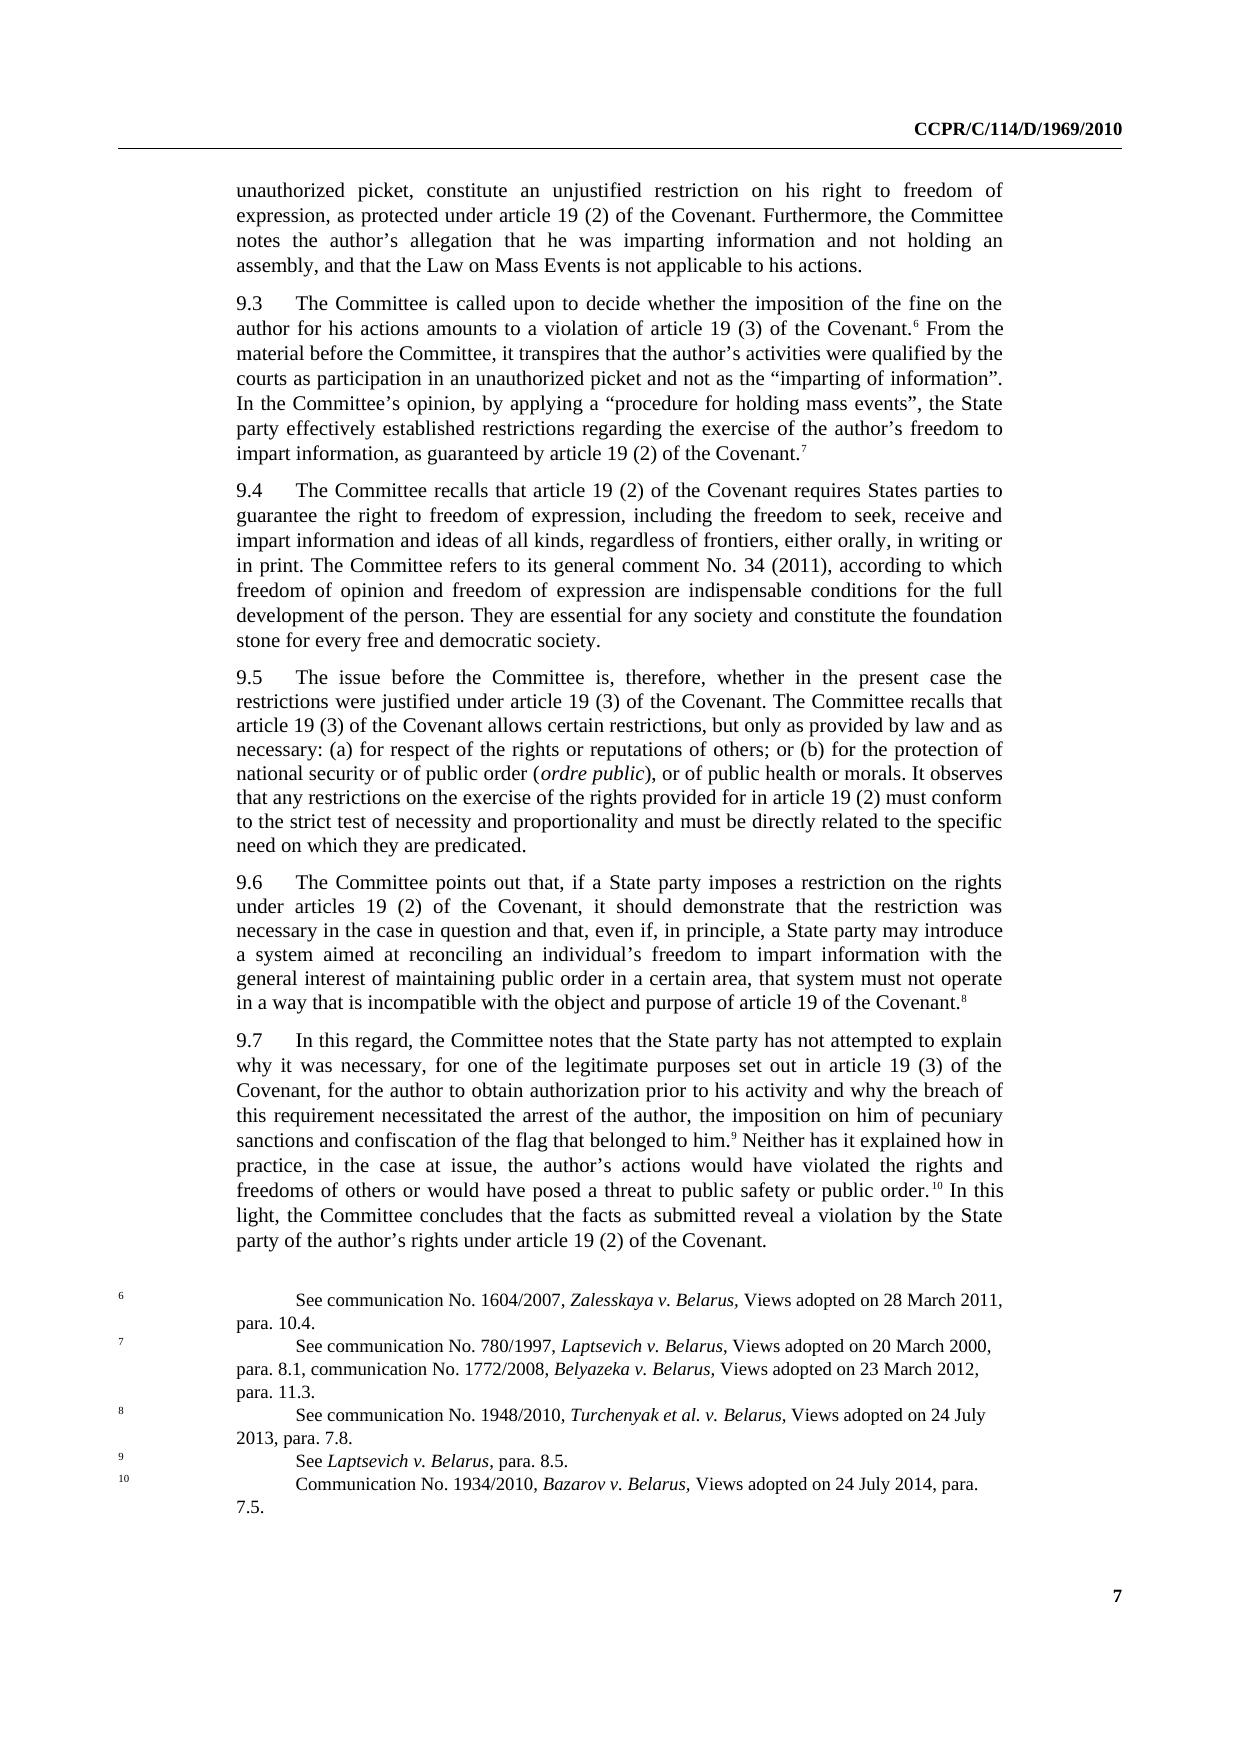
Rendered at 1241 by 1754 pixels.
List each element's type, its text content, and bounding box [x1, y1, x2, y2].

text 9.4 The Committee recalls that article 19 (2) of the Covenant requires States parties to guarantee the right to freedom of expression, including the freedom to seek, receive and impart information and ideas of all kinds, regardless of frontiers, either orally, in writing or in print. The Committee refers to its general comment No. 34 (2011), according to which freedom of opinion and freedom of expression are indispensable conditions for the full development of the person. They are essential for any society and constitute the foundation stone for every free and democratic society. [236, 477, 1004, 652]
text 9.5 The issue before the Committee is, therefore, whether in the present case the restrictions were justified under article 19 (3) of the Covenant. The Committee recalls that article 19 (3) of the Covenant allows certain restrictions, but only as provided by law and as necessary: (a) for respect of the rights or reputations of others; or (b) for the protection of national security or of public order (ordre public), or of public health or morals. It observes that any restrictions on the exercise of the rights provided for in article 19 (2) must conform to the strict test of necessity and proportionality and must be directly related to the specific need on which they are predicated. [236, 665, 1004, 857]
text 9.7 In this regard, the Committee notes that the State party has not attempted to explain why it was necessary, for one of the legitimate purposes set out in article 19 (3) of the Covenant, for the author to obtain authorization prior to his activity and why the breach of this requirement necessitated the arrest of the author, the imposition on him of pecuniary sanctions and confiscation of the flag that belonged to him. Neither has it explained how in practice, in the case at issue, the author’s actions would have violated the rights and freedoms of others or would have posed a threat to public safety or public order. In this light, the Committee concludes that the facts as submitted reveal a violation by the State party of the author’s rights under article 19 (2) of the Covenant. [236, 1027, 1004, 1252]
text 9.6 The Committee points out that, if a State party imposes a restriction on the rights under articles 19 (2) of the Covenant, it should demonstrate that the restriction was necessary in the case in question and that, even if, in principle, a State party may introduce a system aimed at reconciling an individual’s freedom to impart information with the general interest of maintaining public order in a certain area, that system must not operate in a way that is incompatible with the object and purpose of article 19 of the Covenant. [236, 870, 1004, 1014]
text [236, 177, 1004, 277]
text 9.3 The Committee is called upon to decide whether the imposition of the fine on the author for his actions amounts to a violation of article 19 (3) of the Covenant. From the material before the Committee, it transpires that the author’s activities were qualified by the courts as participation in an unauthorized picket and not as the “imparting of information”. In the Committee’s opinion, by applying a “procedure for holding mass events”, the State party effectively established restrictions regarding the exercise of the author’s freedom to impart information, as guaranteed by article 19 (2) of the Covenant. [236, 290, 1004, 465]
